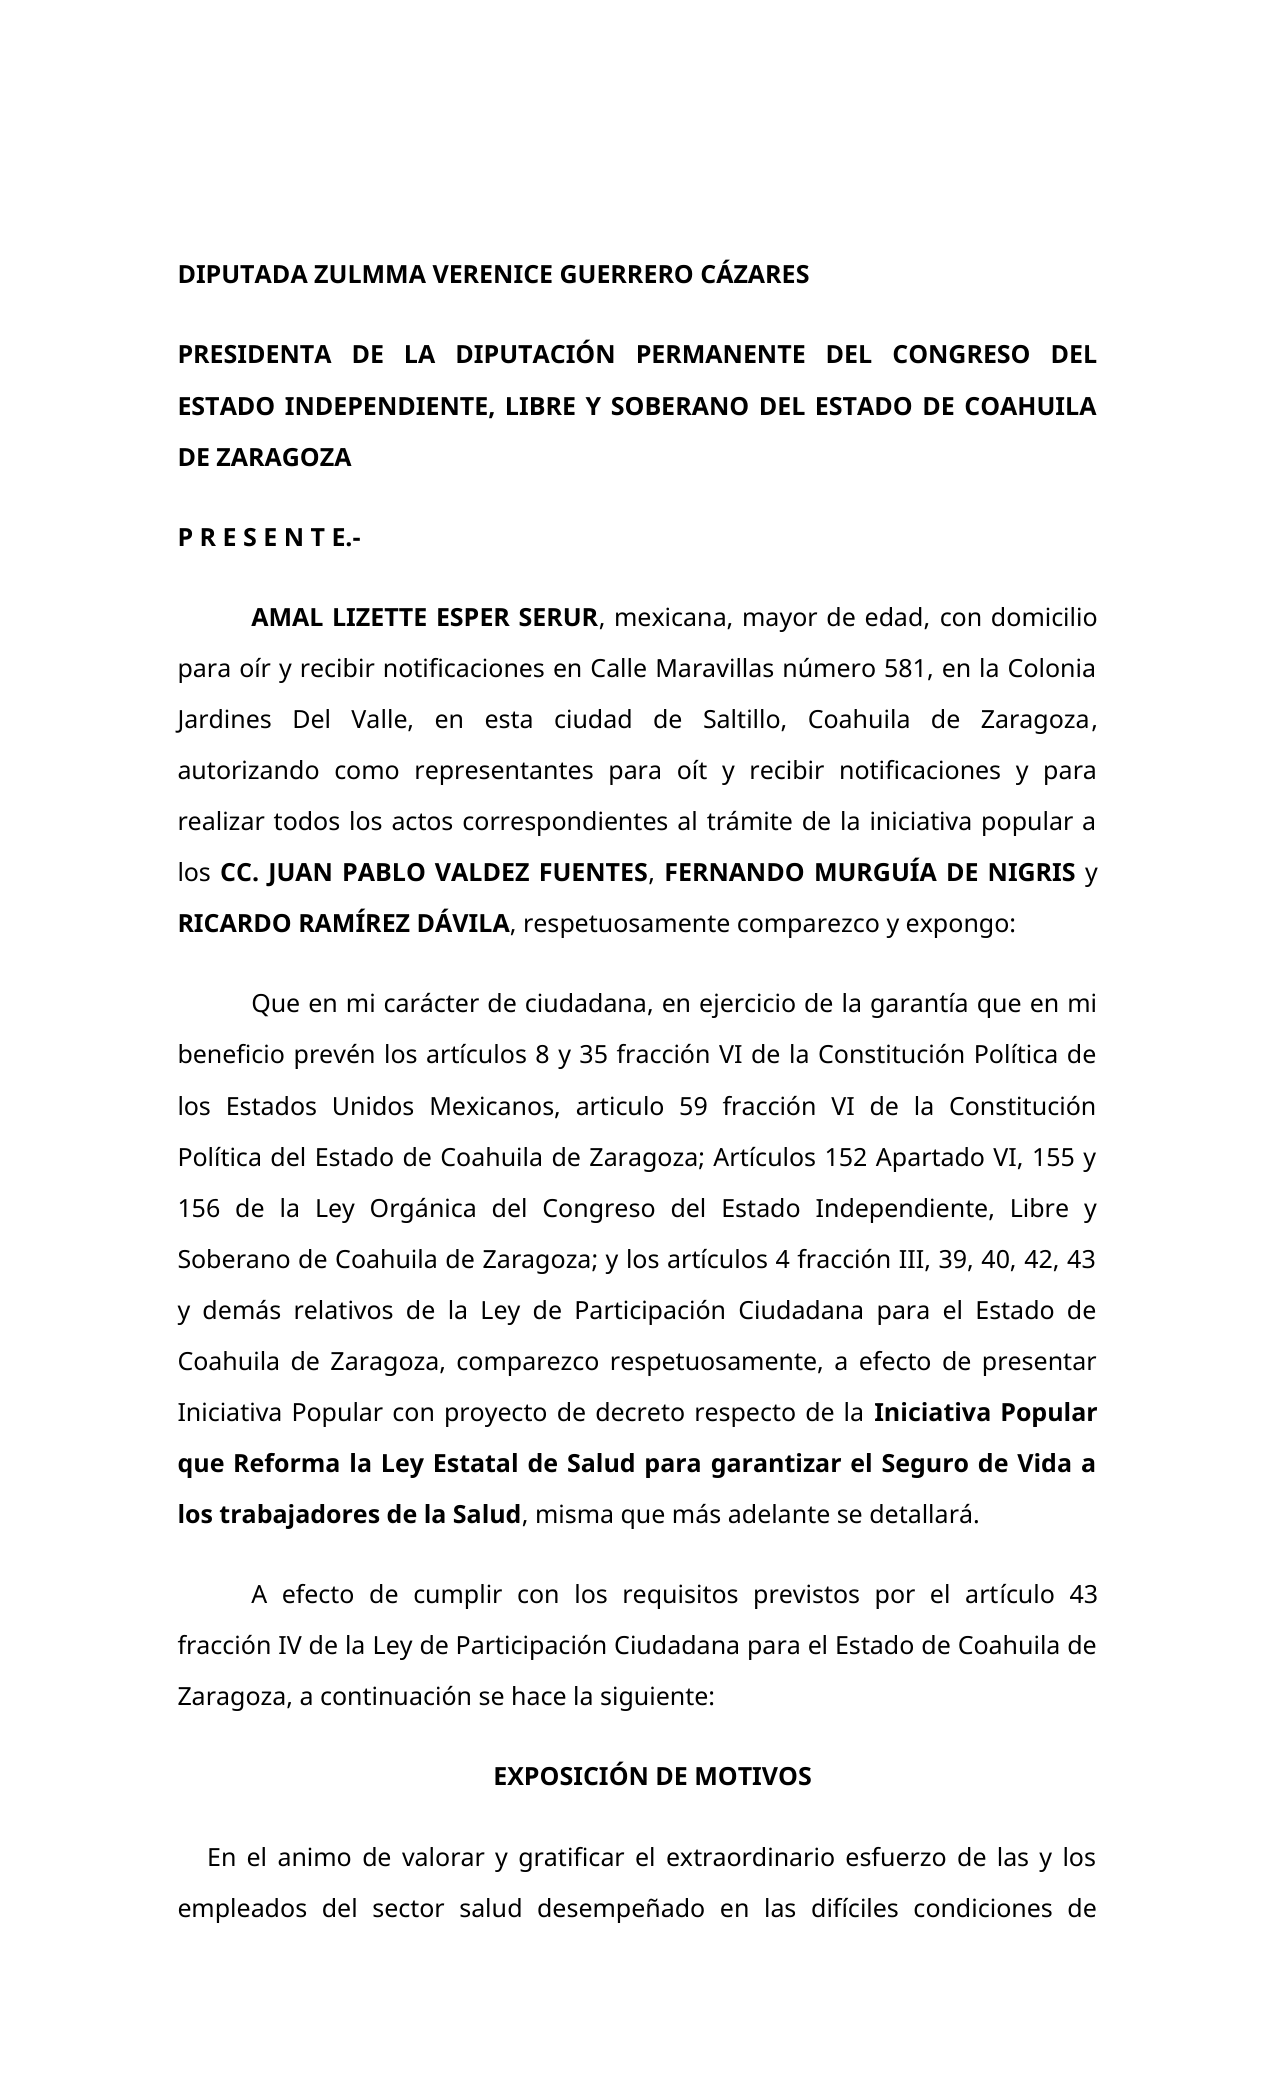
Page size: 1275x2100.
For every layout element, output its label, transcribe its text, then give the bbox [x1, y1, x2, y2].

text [177, 1839, 1098, 1924]
text Que en mi carácter de ciudadana, en ejercicio de la garantía que en mi beneficio prevén los artículos 8 y 35 fracción VI de la Constitución Política de los Estados Unidos Mexicanos, articulo 59 fracción VI de la Constitución Política del Estado de Coahuila de Zaragoza; Artículos 152 Apartado VI, 155 y 156 de la Ley Orgánica del Congreso del Estado Independiente, Libre y Soberano de Coahuila de Zaragoza; y los artículos 4 fracción III, 39, 40, 42, 43 y demás relativos de la Ley de Participación Ciudadana para el Estado de Coahuila de Zaragoza, comparezco respetuosamente, a efecto de presentar Iniciativa Popular con proyecto de decreto respecto de la Iniciativa Popular que Reforma la Ley Estatal de Salud para garantizar el Seguro de Vida a los trabajadores de la Salud, misma que más adelante se detallará. [177, 986, 1098, 1531]
text EXPOSICIÓN DE MOTIVOS [177, 1759, 1098, 1793]
text P R E S E N T E.- [177, 519, 1098, 553]
text A efecto de cumplir con los requisitos previstos por el artículo 43 fracción IV de la Ley de Participación Ciudadana para el Estado de Coahuila de Zaragoza, a continuación se hace la siguiente: [177, 1577, 1098, 1713]
text PRESIDENTA DE LA DIPUTACIÓN PERMANENTE DEL CONGRESO DEL ESTADO INDEPENDIENTE, LIBRE Y SOBERANO DEL ESTADO DE COAHUILA DE ZARAGOZA [177, 337, 1098, 473]
text DIPUTADA ZULMMA VERENICE GUERRERO CÁZARES [177, 257, 1098, 291]
text AMAL LIZETTE ESPER SERUR, mexicana, mayor de edad, con domicilio para oír y recibir notificaciones en Calle Maravillas número 581, en la Colonia Jardines Del Valle, en esta ciudad de Saltillo, Coahuila de Zaragoza, autorizando como representantes para oít y recibir notificaciones y para realizar todos los actos correspondientes al trámite de la iniciativa popular a los CC. JUAN PABLO VALDEZ FUENTES, FERNANDO MURGUÍA DE NIGRIS y RICARDO RAMÍREZ DÁVILA, respetuosamente comparezco y expongo: [177, 600, 1098, 940]
